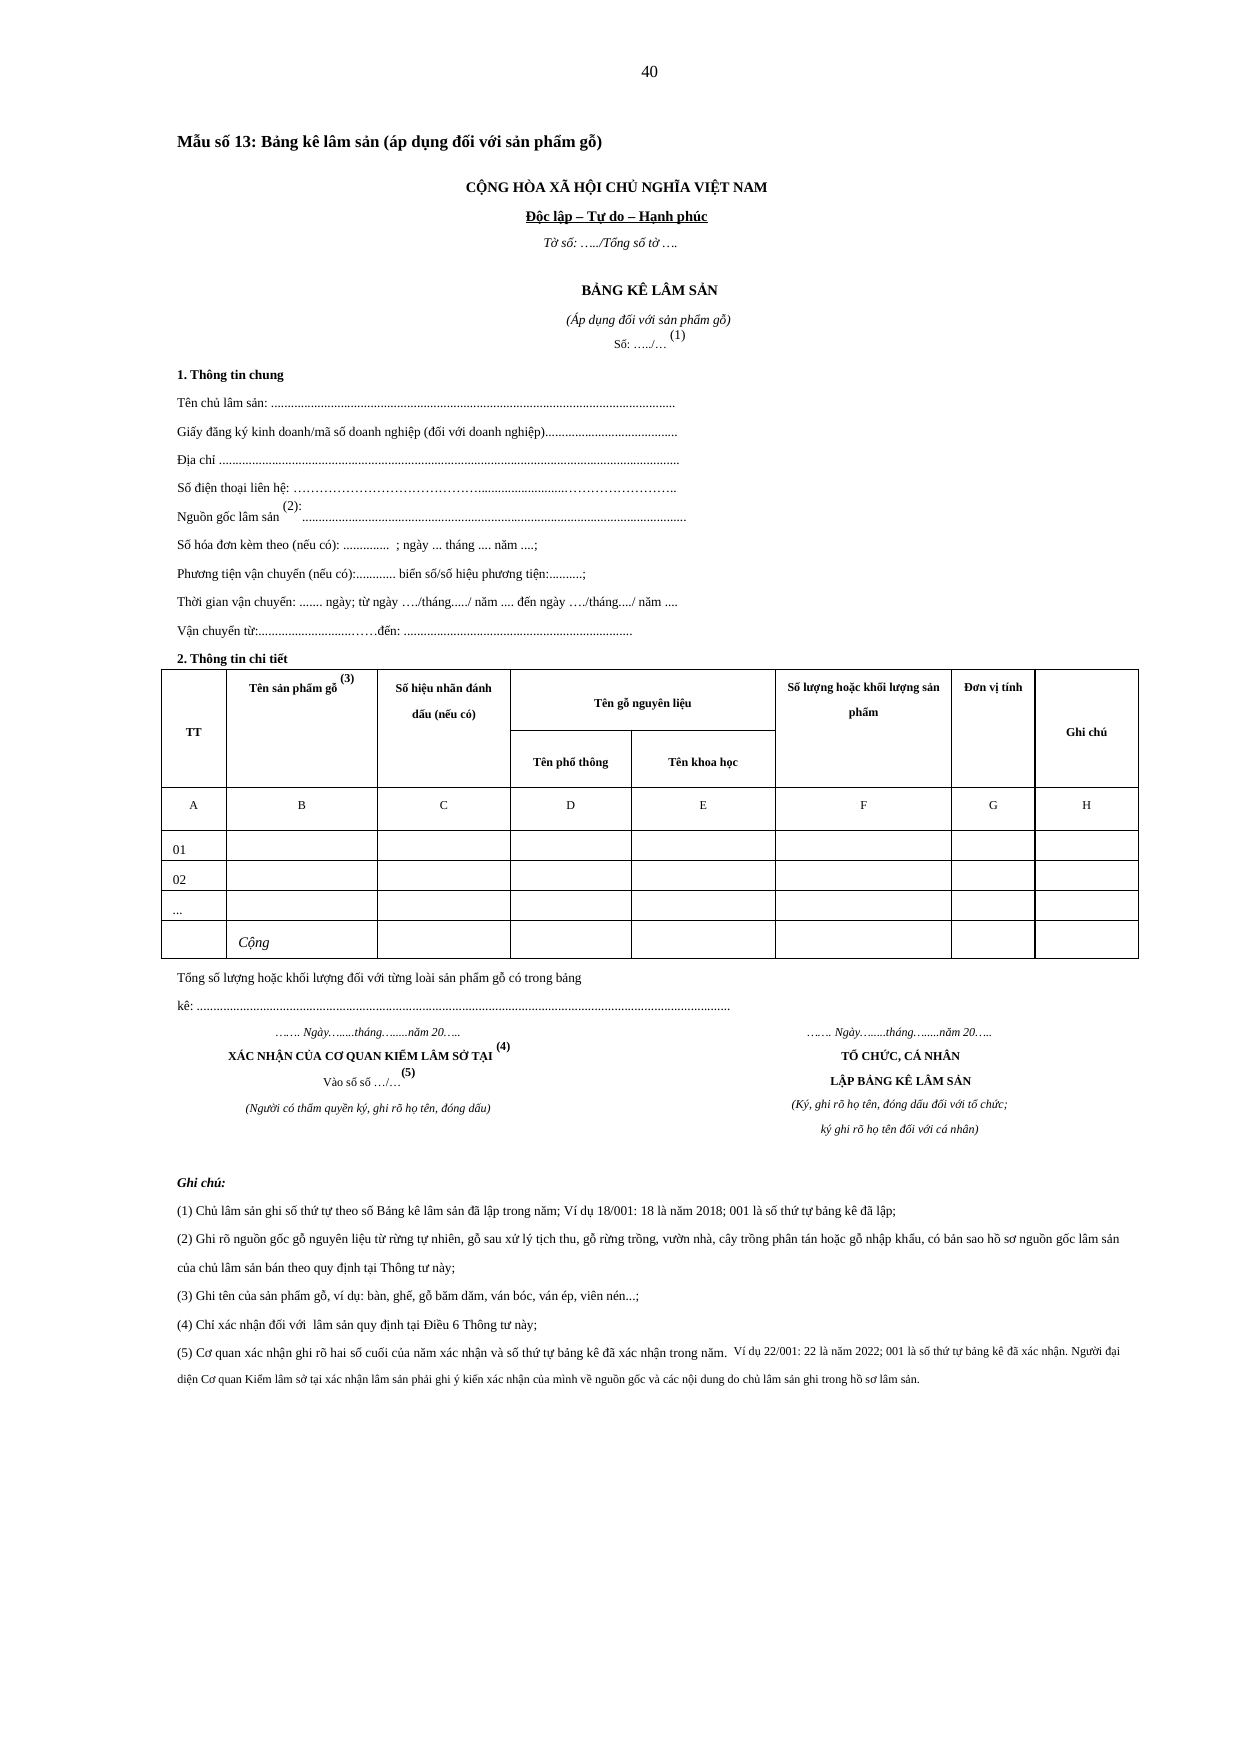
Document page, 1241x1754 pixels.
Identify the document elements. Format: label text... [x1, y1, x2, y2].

text Phương tiện vận chuyển (nếu có):............ biển số/số hiệu phương tiện:..........; [177, 555, 1122, 581]
table_cell [378, 921, 510, 957]
text Địa chỉ ........................................................................................................................................... [177, 441, 1122, 467]
text Nguồn gốc lâm sản (2):.................................................................................................................... [177, 498, 1122, 524]
table_cell [378, 891, 510, 920]
table_header CỘNG HÒA XÃ HỘI CHỦ NGHĨA VIỆT NAM Độc lập – Tự do – Hạnh phúc Tờ số: …../Tổng số tờ …. [174, 167, 1060, 270]
text Giấy đăng ký kinh doanh/mã số doanh nghiệp (đối với doanh nghiệp)........................................ [177, 413, 1122, 439]
table_cell [227, 831, 377, 860]
text (3) Ghi tên của sản phẩm gỗ, ví dụ: bàn, ghế, gỗ băm dăm, ván bóc, ván ép, viên nén...; [177, 1277, 1122, 1304]
text Tên chủ lâm sản: .......................................................................................................................... [177, 384, 1122, 411]
table_cell [1036, 831, 1138, 860]
table_cell [227, 891, 377, 920]
text (Áp dụng đối với sản phẩm gỗ) [177, 301, 1122, 327]
table_cell G [952, 788, 1034, 830]
table_cell [776, 831, 951, 860]
text Số hóa đơn kèm theo (nếu có): .............. ; ngày ... tháng .... năm ....; [177, 526, 1122, 553]
text Số điện thoại liên hệ: ……………………………………..........................…………………….. [177, 469, 1122, 496]
text (5) Cơ quan xác nhận ghi rõ hai số cuối của năm xác nhận và số thứ tự bảng kê đã xác nhận trong năm. Ví dụ 22/001: 22 là năm 2022; 001 là số thứ tự bảng kê đã xác nhận. Người đại diện Cơ quan Kiểm lâm sở tại xác nhận lâm sản phải ghi ý kiến xác nhận của mình về nguồn gốc và các nội dung do chủ lâm sản ghi trong hồ sơ lâm sản. [177, 1334, 1122, 1386]
table_cell ... [162, 891, 226, 920]
table_cell [511, 831, 631, 860]
table_cell [378, 831, 510, 860]
text Vận chuyển từ:............................……đến: ..................................................................... [177, 612, 1122, 638]
table_cell [776, 861, 951, 890]
table_cell A [162, 788, 226, 830]
text Tổng số lượng hoặc khối lượng đối với từng loài sản phẩm gỗ có trong bảng kê: ................................................................................................................................................................. [177, 959, 1122, 1013]
table_cell C [378, 788, 510, 830]
text (1) Chủ lâm sản ghi số thứ tự theo số Bảng kê lâm sản đã lập trong năm; Ví dụ 18/001: 18 là năm 2018; 001 là số thứ tự bảng kê đã lập; [177, 1192, 1122, 1218]
text 1. Thông tin chung [177, 356, 1122, 382]
table_header Ghi chú [1036, 670, 1138, 787]
table_cell [952, 861, 1034, 890]
table_cell [1036, 891, 1138, 920]
text Mẫu số 13: Bảng kê lâm sản (áp dụng đối với sản phẩm gỗ) [177, 118, 1122, 152]
table_cell Tên phổ thông [511, 731, 631, 787]
table_cell B [227, 788, 377, 830]
table_cell [162, 921, 226, 957]
table_cell [952, 831, 1034, 860]
table_header Tên sản phẩm gỗ (3) [227, 670, 377, 787]
table_cell [511, 921, 631, 957]
table_header Tên gỗ nguyên liệu [511, 670, 775, 729]
text Ghi chú: [177, 1163, 1122, 1190]
table_cell [952, 921, 1034, 957]
table_cell [776, 921, 951, 957]
text (4) Chỉ xác nhận đối với lâm sản quy định tại Điều 6 Thông tư này; [177, 1306, 1122, 1332]
table_cell [378, 861, 510, 890]
text Số: …../… (1) [177, 327, 1122, 354]
text 2. Thông tin chi tiết [177, 640, 1122, 666]
table_header TT [162, 670, 226, 787]
table_cell E [632, 788, 775, 830]
table_header Đơn vị tính [952, 670, 1034, 787]
table_cell [227, 861, 377, 890]
table_cell [632, 921, 775, 957]
table_cell [632, 891, 775, 920]
table_cell [1036, 861, 1138, 890]
text BẢNG KÊ LÂM SẢN [177, 270, 1122, 299]
table_cell 02 [162, 861, 226, 890]
table_cell [632, 861, 775, 890]
table_cell F [776, 788, 951, 830]
table_header Số lượng hoặc khối lượng sản phẩm [776, 670, 951, 787]
table_header Số hiệu nhãn đánh dấu (nếu có) [378, 670, 510, 787]
table_header ……. Ngày….....tháng….....năm 20….. XÁC NHẬN CỦA CƠ QUAN KIỂM LÂM SỞ TẠI (4) Vào sổ số …/…(5) (Người có thẩm quyền ký, ghi rõ họ tên, đóng dấu) [74, 1015, 664, 1163]
table_cell [952, 891, 1034, 920]
table_cell Tên khoa học [632, 731, 775, 787]
text Thời gian vận chuyển: ....... ngày; từ ngày …./tháng...../ năm .... đến ngày …./tháng..../ năm .... [177, 583, 1122, 609]
table_cell 01 [162, 831, 226, 860]
table_cell [511, 861, 631, 890]
table_cell [776, 891, 951, 920]
table_cell D [511, 788, 631, 830]
text (2) Ghi rõ nguồn gốc gỗ nguyên liệu từ rừng tự nhiên, gỗ sau xử lý tịch thu, gỗ rừng trồng, vườn nhà, cây trồng phân tán hoặc gỗ nhập khẩu, có bản sao hồ sơ nguồn gốc lâm sản của chủ lâm sản bán theo quy định tại Thông tư này; [177, 1220, 1122, 1275]
table_cell [1036, 921, 1138, 957]
table_cell [511, 891, 631, 920]
table_header ……. Ngày….....tháng….....năm 20….. TỔ CHỨC, CÁ NHÂN LẬP BẢNG KÊ LÂM SẢN (Ký, ghi rõ họ tên, đóng dấu đối với tổ chức; ký ghi rõ họ tên đối với cá nhân) [665, 1015, 1137, 1163]
table_cell [632, 831, 775, 860]
table_cell Cộng [227, 921, 377, 957]
table_cell H [1036, 788, 1138, 830]
